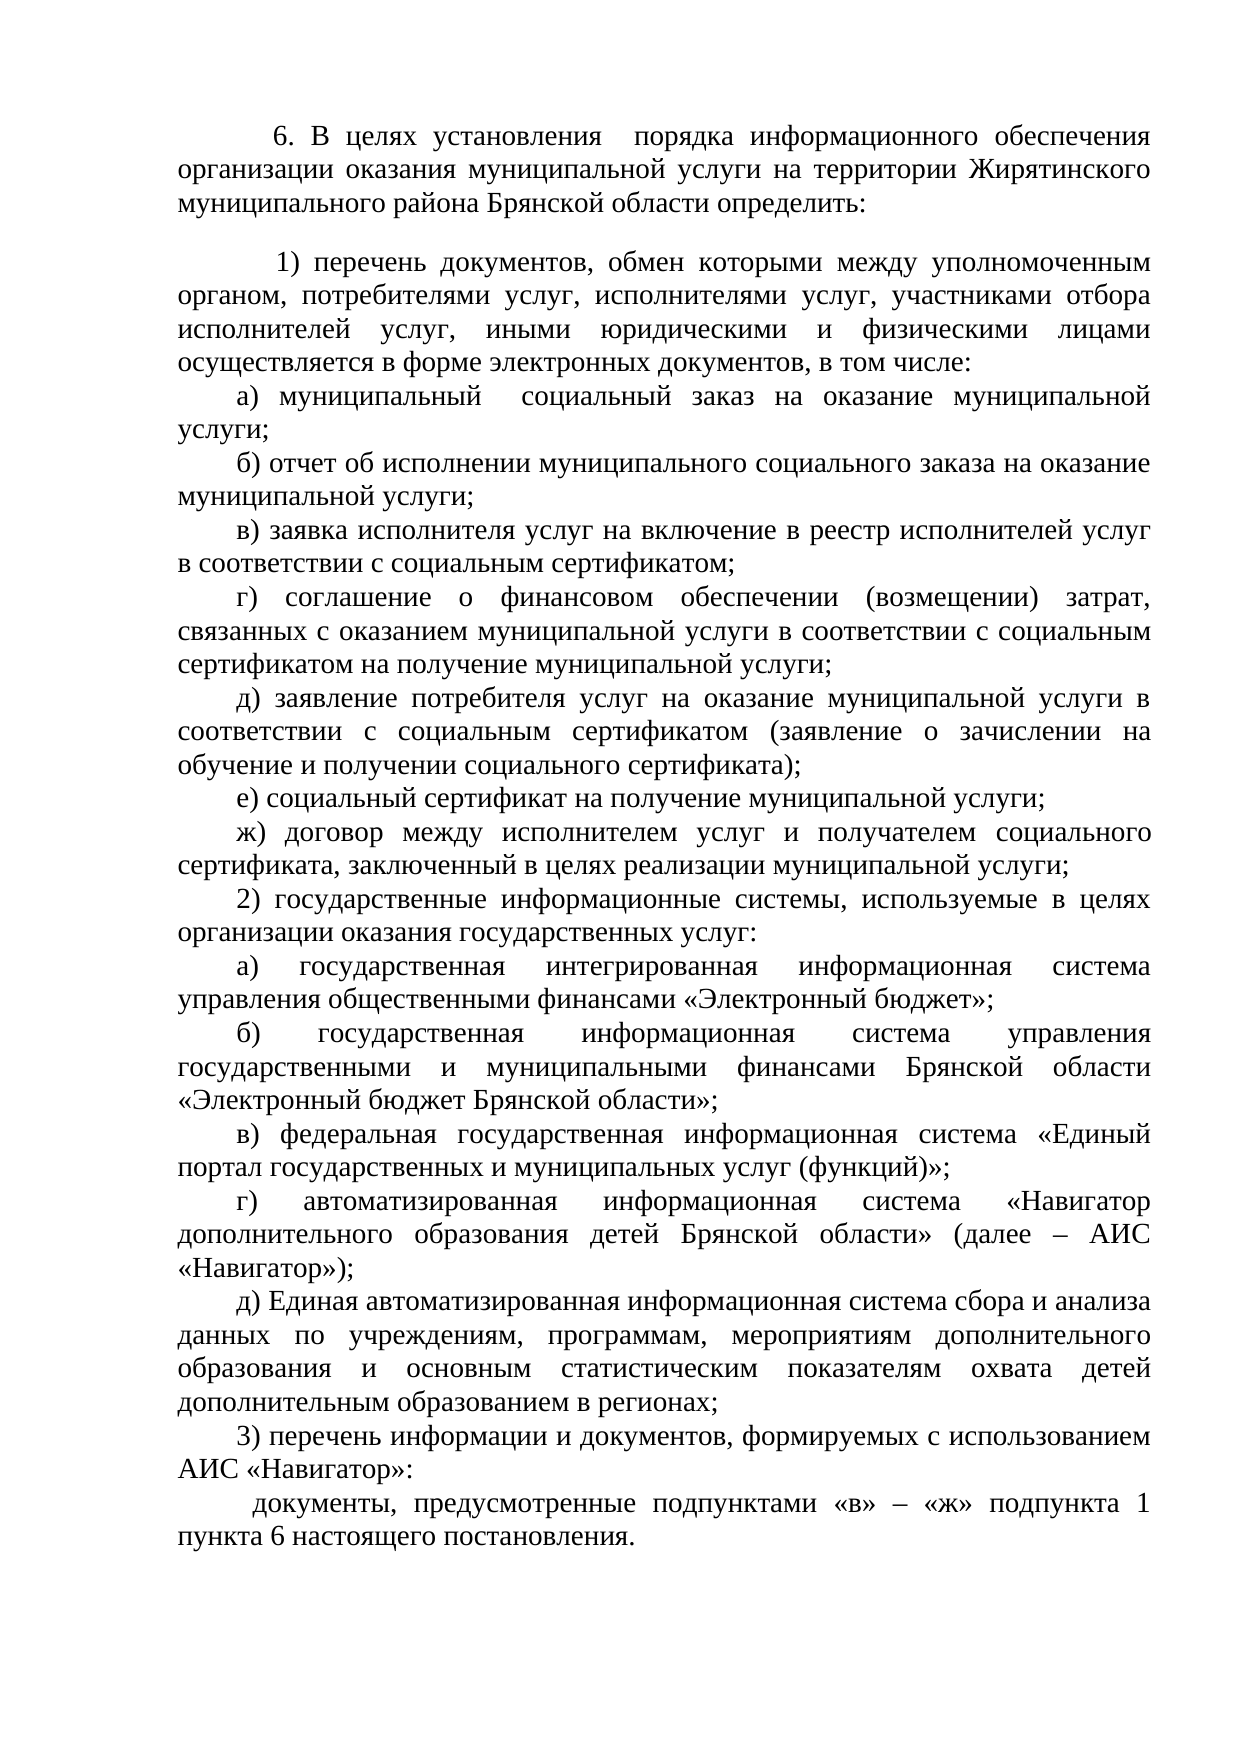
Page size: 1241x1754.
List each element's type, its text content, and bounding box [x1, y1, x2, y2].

text документы, предусмотренные подпунктами «в» – «ж» подпункта 1 пункта 6 настоящего постановления. [177, 1485, 1152, 1552]
text г) соглашение о финансовом обеспечении (возмещении) затрат, связанных с оказанием муниципальной услуги в соответствии с социальным сертификатом на получение муниципальной услуги; [177, 579, 1152, 680]
text б) государственная информационная система управления государственными и муниципальными финансами Брянской области «Электронный бюджет Брянской области»; [177, 1015, 1152, 1116]
text д) заявление потребителя услуг на оказание муниципальной услуги в соответствии с социальным сертификатом (заявление о зачислении на обучение и получении социального сертификата); [177, 680, 1152, 780]
text а) муниципальный социальный заказ на оказание муниципальной услуги; [177, 378, 1152, 445]
text в) федеральная государственная информационная система «Единый портал государственных и муниципальных услуг (функций)»; [177, 1116, 1152, 1183]
text в) заявка исполнителя услуг на включение в реестр исполнителей услуг в соответствии с социальным сертификатом; [177, 512, 1152, 579]
text а) государственная интегрированная информационная система управления общественными финансами «Электронный бюджет»; [177, 948, 1152, 1015]
text 2) государственные информационные системы, используемые в целях организации оказания государственных услуг: [177, 881, 1152, 948]
text е) социальный сертификат на получение муниципальной услуги; [177, 780, 1152, 814]
text г) автоматизированная информационная система «Навигатор дополнительного образования детей Брянской области» (далее – АИС «Навигатор»); [177, 1183, 1152, 1283]
text 1) перечень документов, обмен которыми между уполномоченным органом, потребителями услуг, исполнителями услуг, участниками отбора исполнителей услуг, иными юридическими и физическими лицами осуществляется в форме электронных документов, в том числе: [177, 244, 1152, 378]
text б) отчет об исполнении муниципального социального заказа на оказание муниципальной услуги; [177, 445, 1152, 512]
text 3) перечень информации и документов, формируемых с использованием АИС «Навигатор»: [177, 1418, 1152, 1485]
text 6. В целях установления порядка информационного обеспечения организации оказания муниципальной услуги на территории Жирятинского муниципального района Брянской области определить: [177, 118, 1152, 219]
text д) Единая автоматизированная информационная система сбора и анализа данных по учреждениям, программам, мероприятиям дополнительного образования и основным статистическим показателям охвата детей дополнительным образованием в регионах; [177, 1283, 1152, 1418]
text ж) договор между исполнителем услуг и получателем социального сертификата, заключенный в целях реализации муниципальной услуги; [177, 814, 1152, 881]
